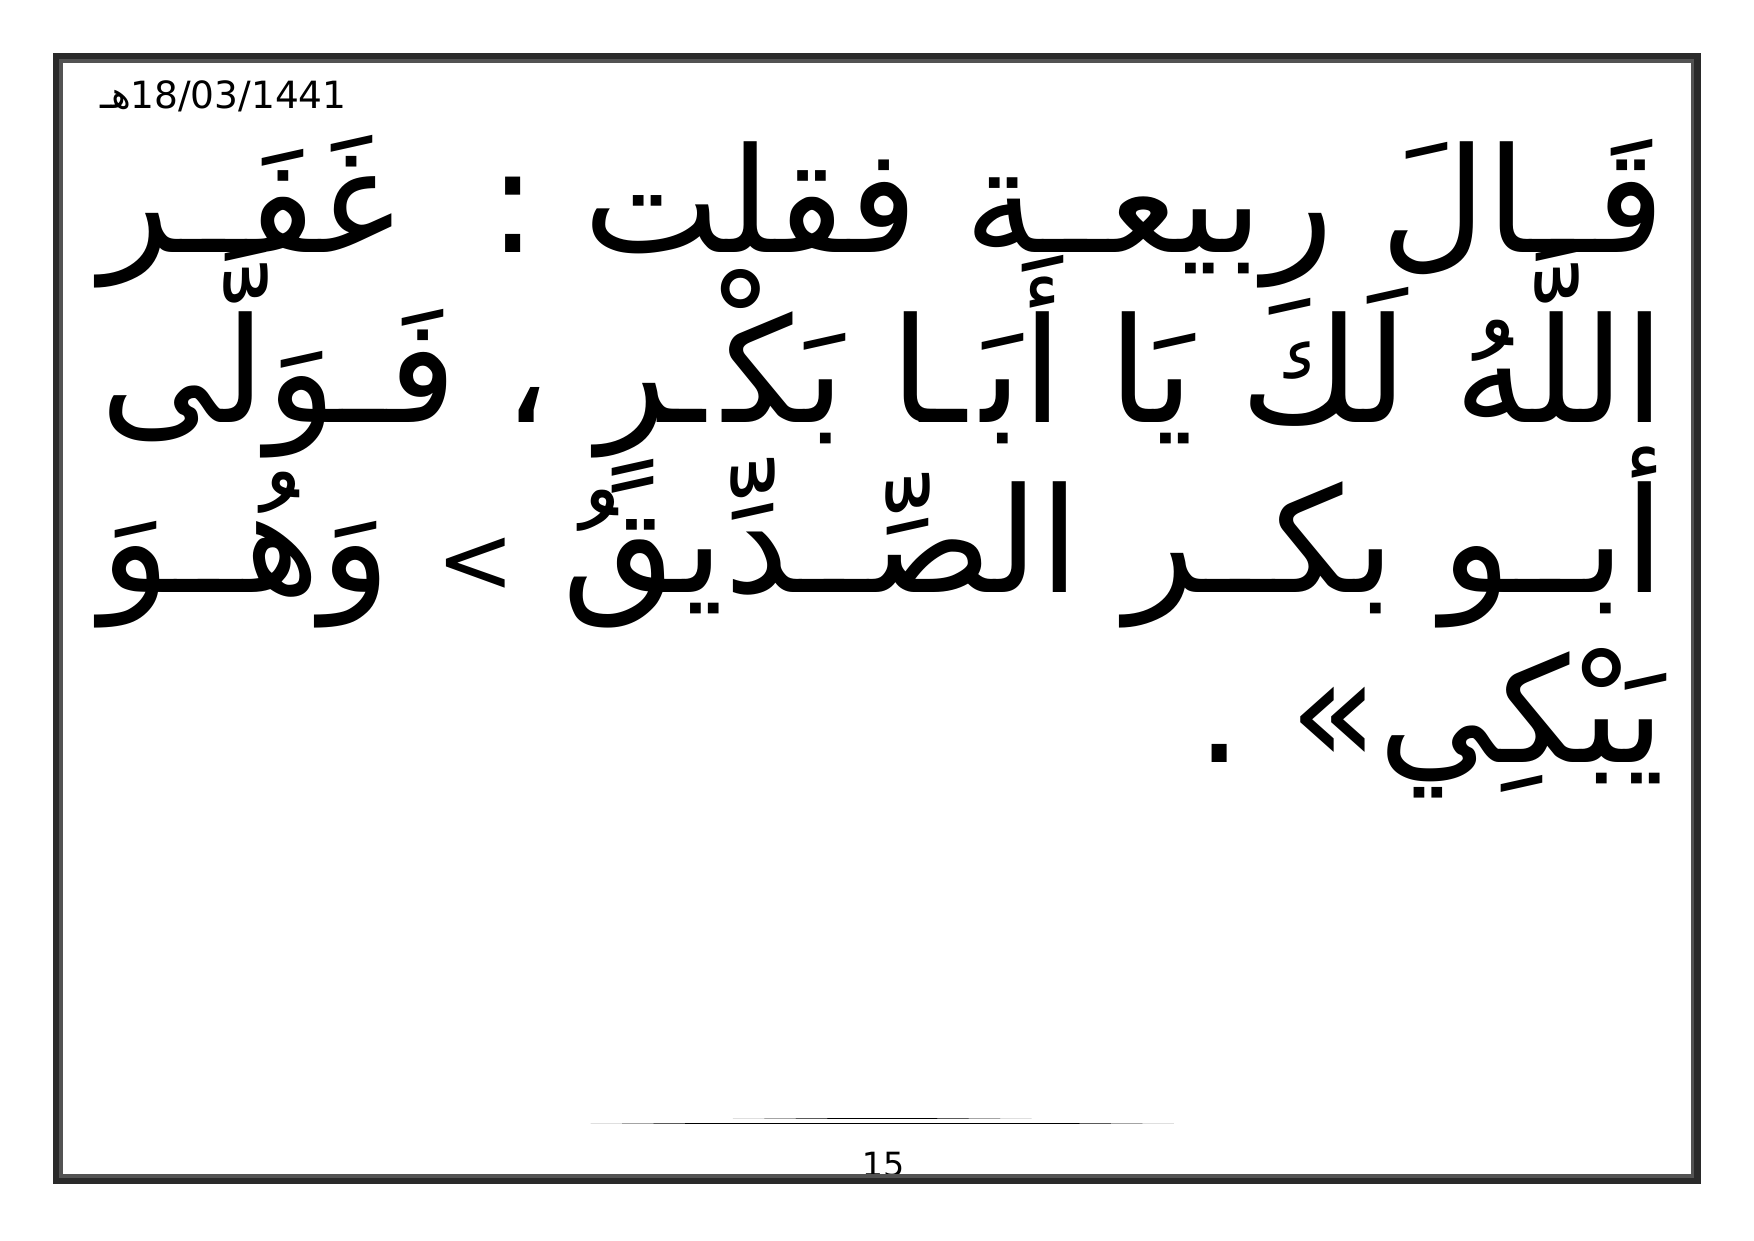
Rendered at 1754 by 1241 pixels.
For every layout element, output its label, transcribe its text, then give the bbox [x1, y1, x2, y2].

text قَالَ ربيعة فقلت : غَفَر اللَّهُ لَكَ يَا أَبَا بَكْرٍ ، فَوَلَّى أبو بكر الصِّدِّيقُ > وَهُوَ يَبْكِي» . [100, 117, 1665, 797]
